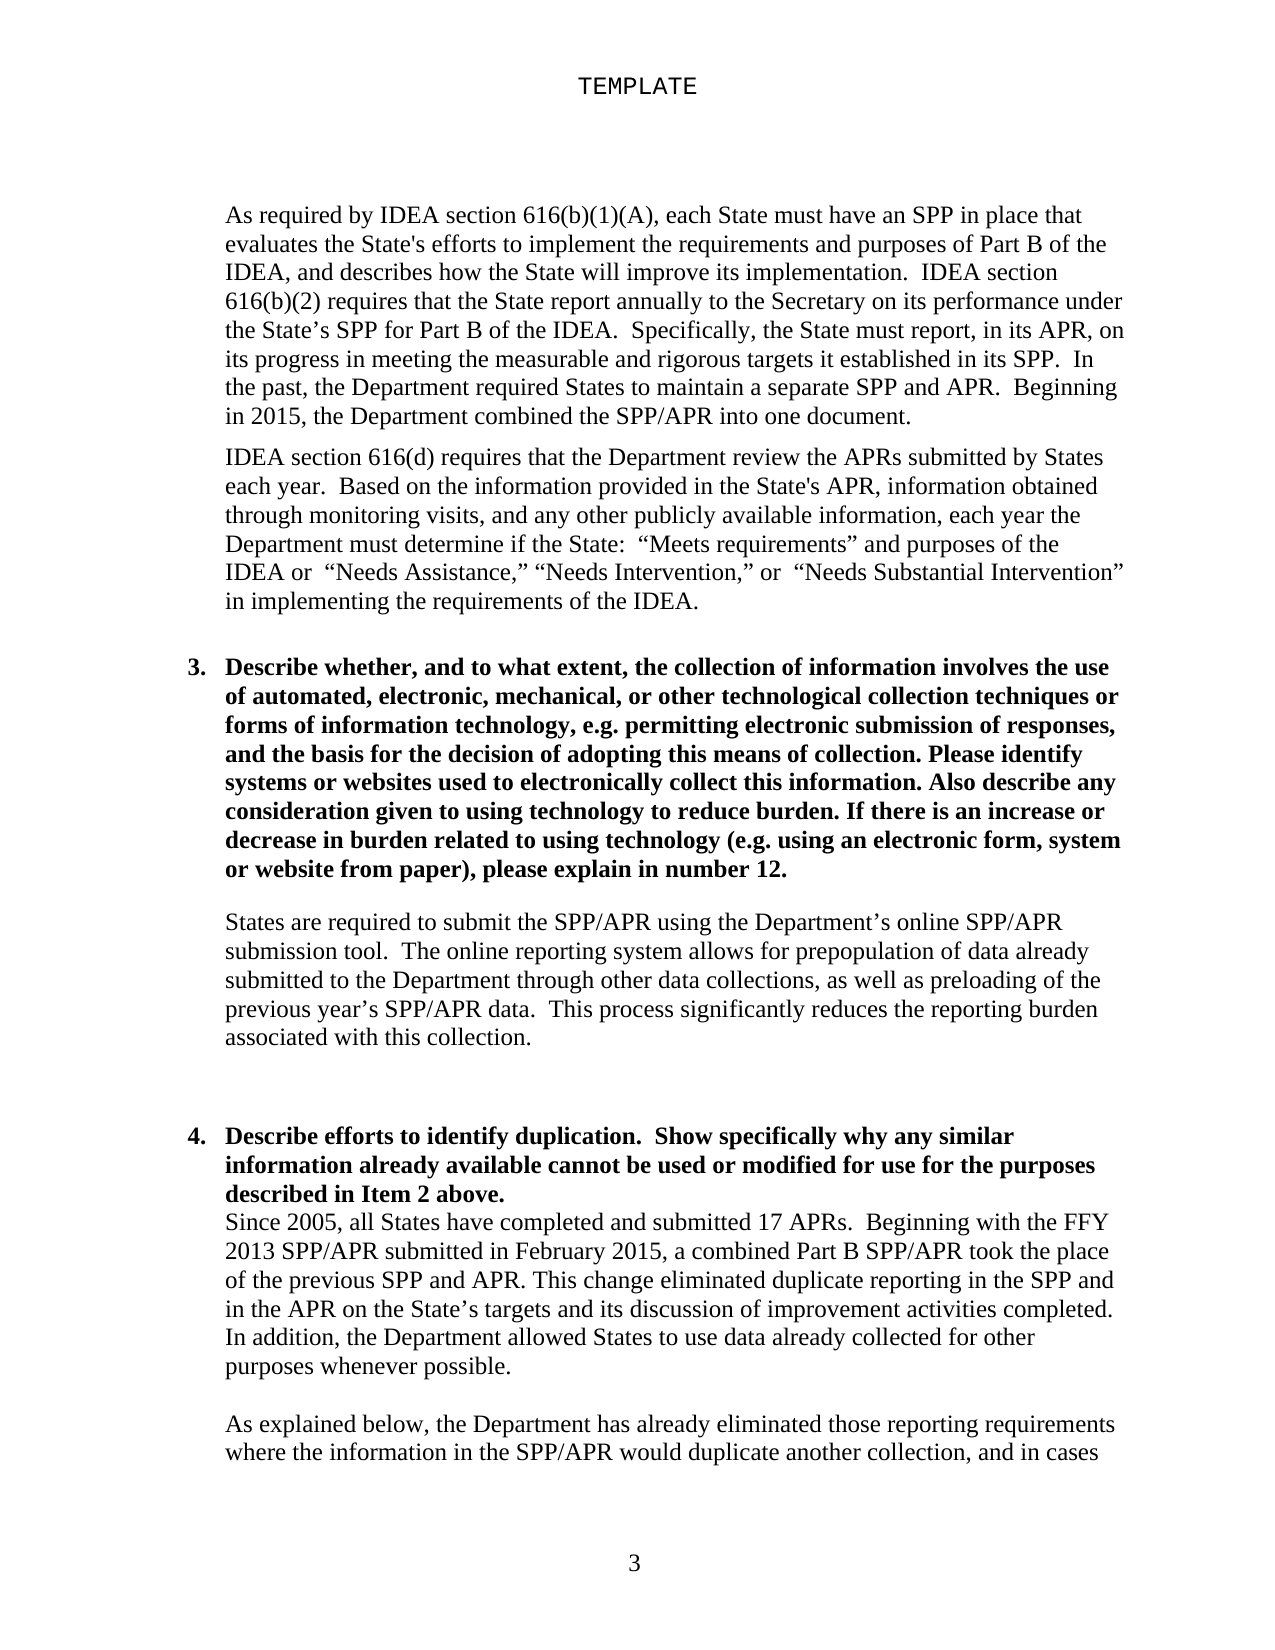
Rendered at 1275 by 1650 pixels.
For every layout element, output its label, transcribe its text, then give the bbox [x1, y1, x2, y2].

list Since 2005, all States have completed and submitted 17 APRs. Beginning with the FFY 2013 SPP/APR submitted in February 2015, a combined Part B SPP/APR took the place of the previous SPP and APR. This change eliminated duplicate reporting in the SPP and in the APR on the State’s targets and its discussion of improvement activities completed. In addition, the Department allowed States to use data already collected for other purposes whenever possible. [225, 1207, 1125, 1380]
list Describe efforts to identify duplication. Show specifically why any similar information already available cannot be used or modified for use for the purposes described in Item 2 above. [187, 1121, 1125, 1207]
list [225, 1409, 1125, 1466]
list Describe whether, and to what extent, the collection of information involves the use of automated, electronic, mechanical, or other technological collection techniques or forms of information technology, e.g. permitting electronic submission of responses, and the basis for the decision of adopting this means of collection. Please identify systems or websites used to electronically collect this information. Also describe any consideration given to using technology to reduce burden. If there is an increase or decrease in burden related to using technology (e.g. using an electronic form, system or website from paper), please explain in number 12. [187, 652, 1125, 882]
text As required by IDEA section 616(b)(1)(A), each State must have an SPP in place that evaluates the State's efforts to implement the requirements and purposes of Part B of the IDEA, and describes how the State will improve its implementation. IDEA section 616(b)(2) requires that the State report annually to the Secretary on its performance under the State’s SPP for Part B of the IDEA. Specifically, the State must report, in its APR, on its progress in meeting the measurable and rigorous targets it established in its SPP. In the past, the Department required States to maintain a separate SPP and APR. Beginning in 2015, the Department combined the SPP/APR into one document. [225, 200, 1125, 430]
text IDEA section 616(d) requires that the Department review the APRs submitted by States each year. Based on the information provided in the State's APR, information obtained through monitoring visits, and any other publicly available information, each year the Department must determine if the State: “Meets requirements” and purposes of the IDEA or “Needs Assistance,” “Needs Intervention,” or “Needs Substantial Intervention” in implementing the requirements of the IDEA. [225, 442, 1125, 615]
text States are required to submit the SPP/APR using the Department’s online SPP/APR submission tool. The online reporting system allows for prepopulation of data already submitted to the Department through other data collections, as well as preloading of the previous year’s SPP/APR data. This process significantly reduces the reporting burden associated with this collection. [225, 907, 1125, 1051]
